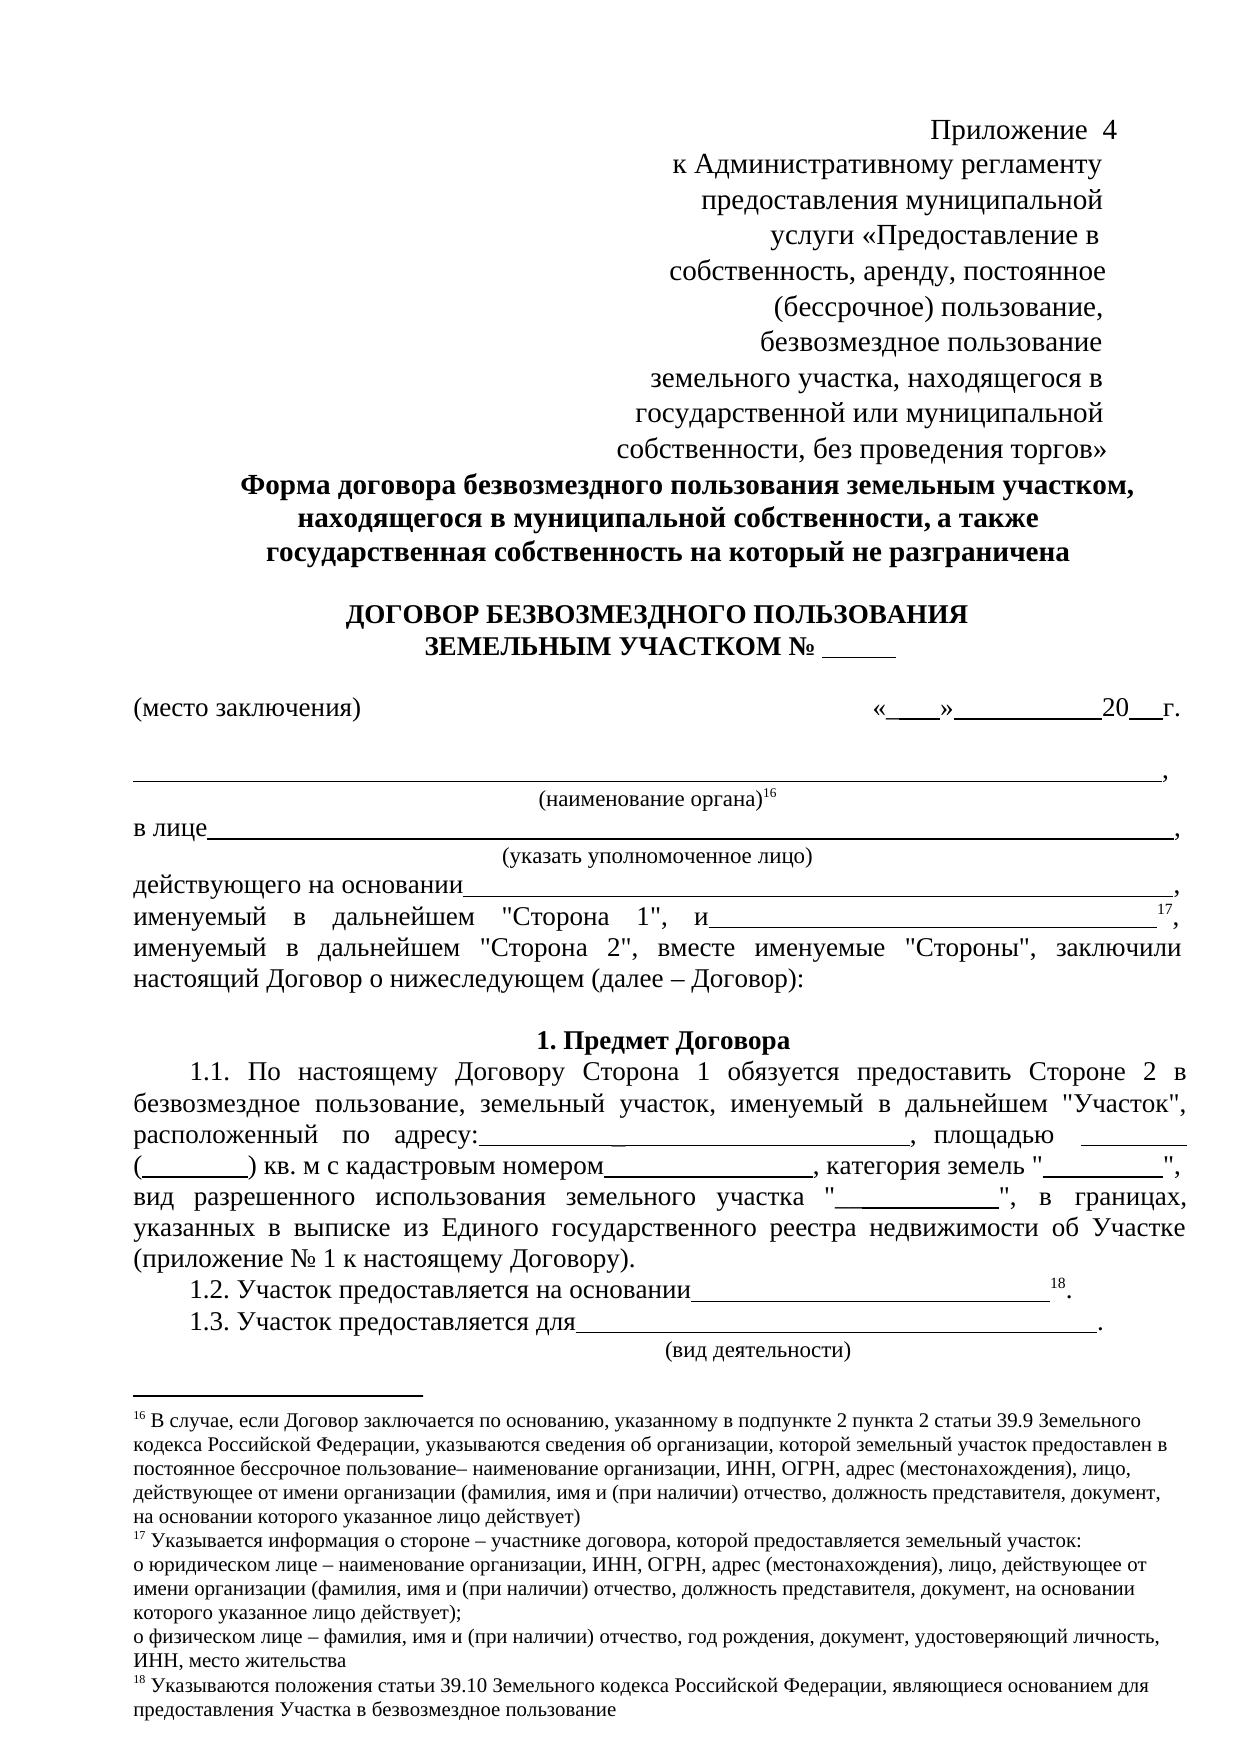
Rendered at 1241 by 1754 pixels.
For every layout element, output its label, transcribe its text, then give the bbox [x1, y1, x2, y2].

text предоставления муниципальной [204, 182, 1198, 215]
text (наименование органа)16 [132, 785, 1183, 811]
text безвозмездное пользование [204, 324, 1198, 358]
text 18 Указываются положения статьи 39.10 Земельного кодекса Российской Федерации, являющиеся основанием для предоставления Участка в безвозмездное пользование [133, 1672, 1198, 1721]
text (бессрочное) пользование, [204, 289, 1198, 322]
list По настоящему Договору Сторона 1 обязуется предоставить Стороне 2 в безвозмездное пользование, земельный участок, именуемый в дальнейшем "Участок", расположенный по адресу: _ , площадью ( ) кв. м с кадастровым номером , категория земель " ", вид разрешенного использования земельного участка "__ ", в границах, указанных в выписке из Единого государственного реестра недвижимости об Участке (приложение № 1 к настоящему Договору). [133, 1056, 1187, 1273]
text земельного участка, находящегося в [204, 360, 1198, 393]
text о физическом лице – фамилия, имя и (при наличии) отчество, год рождения, документ, удостоверяющий личность, ИНН, место жительства [133, 1624, 1198, 1672]
list Участок предоставляется для . [189, 1305, 1198, 1336]
text (место заключения) «_ » 20 г. [133, 691, 1198, 722]
text собственность, аренду, постоянное [204, 253, 1198, 287]
text Приложение 4 [106, 112, 1181, 146]
text к Административному регламенту [204, 146, 1198, 180]
text , [106, 754, 1195, 785]
text (вид деятельности) [665, 1336, 1198, 1362]
text в лице , [115, 811, 1198, 842]
text действующее от имени организации (фамилия, имя и (при наличии) отчество, должность представителя, документ, на основании которого указанное лицо действует) [133, 1480, 1161, 1528]
text государственной или муниципальной [204, 396, 1198, 429]
text (указать уполномоченное лицо) [132, 842, 1183, 869]
text действующего на основании , именуемый в дальнейшем "Сторона 1", и 17, именуемый в дальнейшем "Сторона 2", вместе именуемые "Стороны", заключили настоящий Договор о нижеследующем (далее – Договор): [133, 869, 1182, 993]
list Участок предоставляется на основании 18. [189, 1273, 1198, 1305]
text 17 Указывается информация о стороне – участнике договора, которой предоставляется земельный участок: [133, 1528, 1198, 1552]
text Форма договора безвозмездного пользования земельным участком, находящегося в муниципальной собственности, а также государственная собственность на который не разграничена [201, 467, 1135, 567]
text 16 В случае, если Договор заключается по основанию, указанному в подпункте 2 пункта 2 статьи 39.9 Земельного кодекса Российской Федерации, указываются сведения об организации, которой земельный участок предоставлен в постоянное бессрочное пользование– наименование организации, ИНН, ОГРН, адрес (местонахождения), лицо, [133, 1408, 1198, 1480]
text ДОГОВОР БЕЗВОЗМЕЗДНОГО ПОЛЬЗОВАНИЯ ЗЕМЕЛЬНЫМ УЧАСТКОМ № [346, 598, 969, 661]
text о юридическом лице – наименование организации, ИНН, ОГРН, адрес (местонахождения), лицо, действующее от имени организации (фамилия, имя и (при наличии) отчество, должность представителя, документ, на основании которого указанное лицо действует); [133, 1552, 1179, 1624]
text услуги «Предоставление в [204, 217, 1198, 251]
list Предмет Договора [536, 1024, 1198, 1056]
text собственности, без проведения торгов» [204, 431, 1198, 465]
